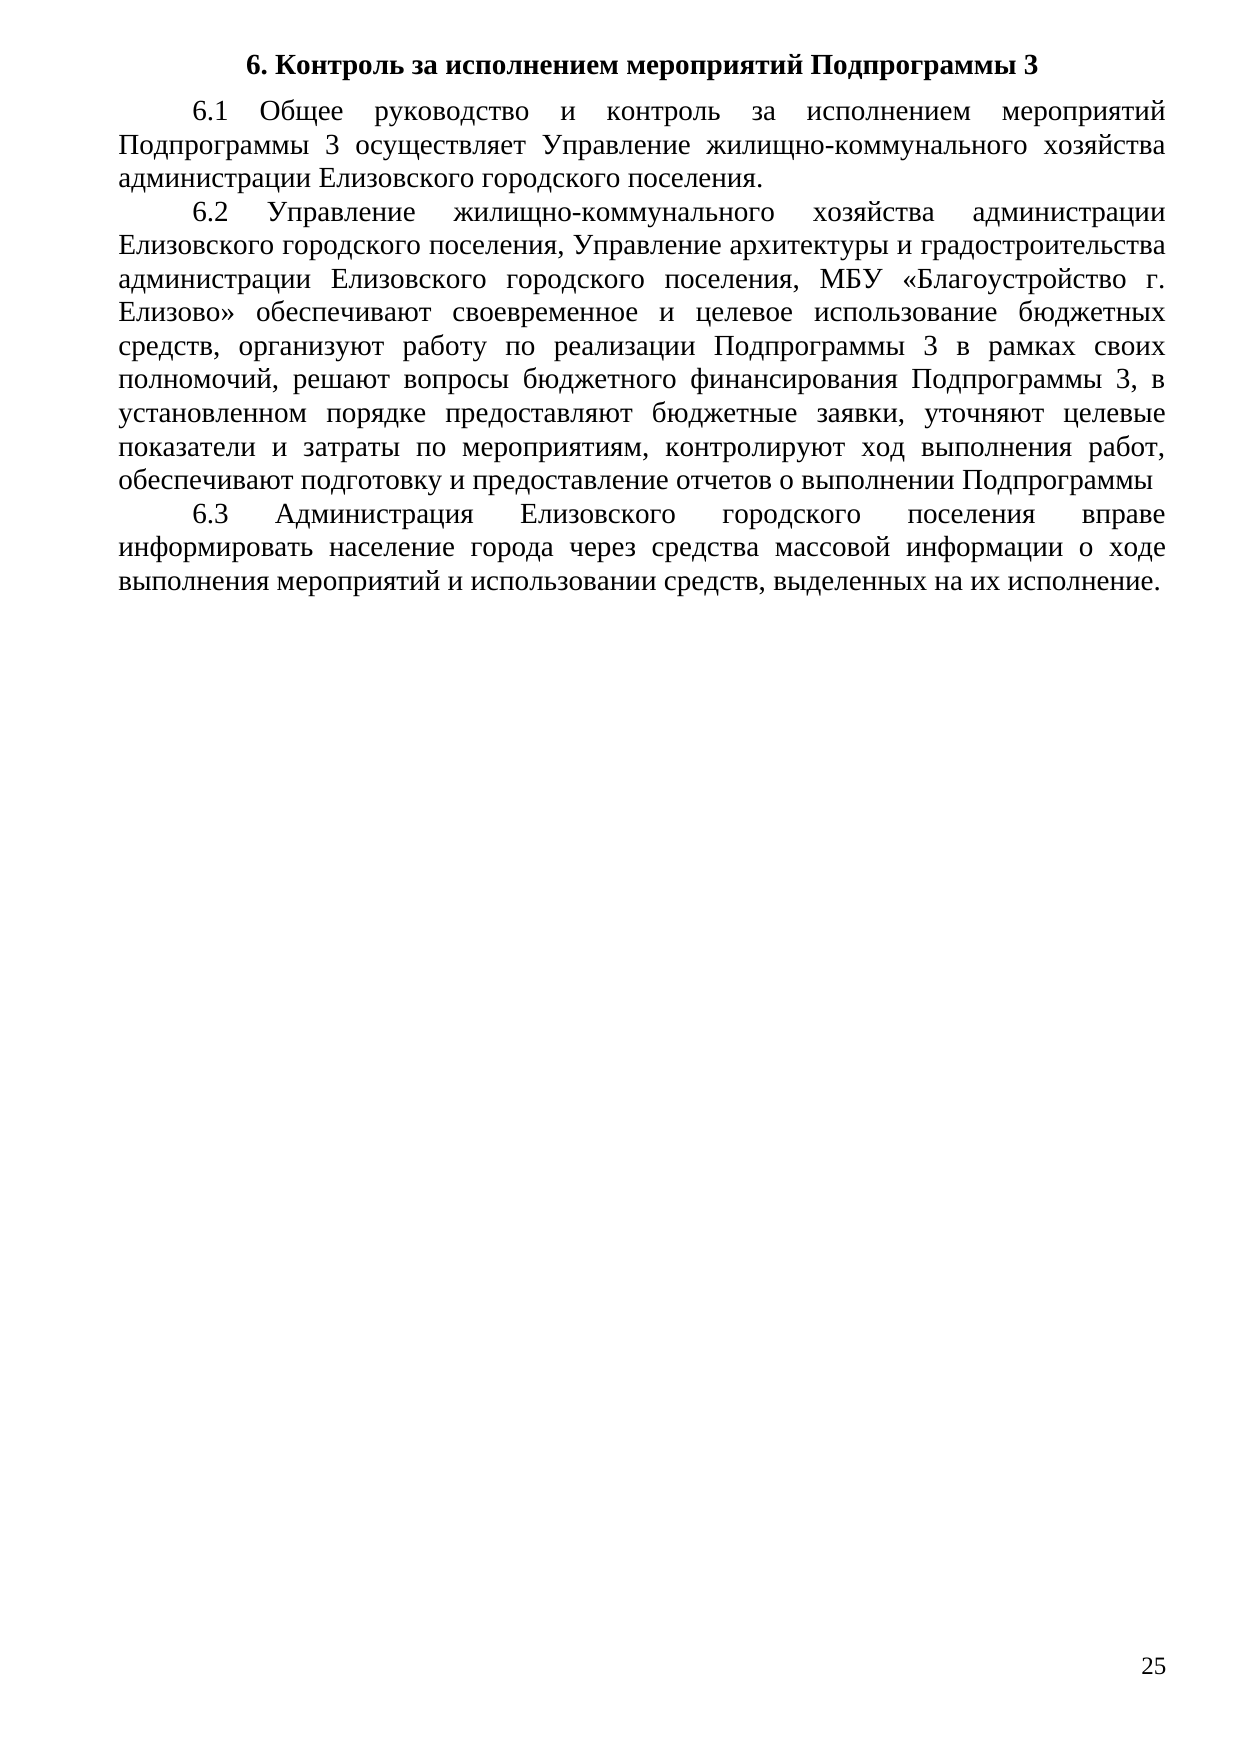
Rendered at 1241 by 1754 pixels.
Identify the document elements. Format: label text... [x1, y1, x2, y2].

text 6. Контроль за исполнением мероприятий Подпрограммы 3 [74, 47, 1166, 81]
text 6.2 Управление жилищно-коммунального хозяйства администрации Елизовского городского поселения, Управление архитектуры и градостроительства администрации Елизовского городского поселения, МБУ «Благоустройство г. Елизово» обеспечивают своевременное и целевое использование бюджетных средств, организуют работу по реализации Подпрограммы 3 в рамках своих полномочий, решают вопросы бюджетного финансирования Подпрограммы 3, в установленном порядке предоставляют бюджетные заявки, уточняют целевые показатели и затраты по мероприятиям, контролируют ход выполнения работ, обеспечивают подготовку и предоставление отчетов о выполнении Подпрограммы [118, 194, 1166, 496]
text 6.1 Общее руководство и контроль за исполнением мероприятий Подпрограммы 3 осуществляет Управление жилищно-коммунального хозяйства администрации Елизовского городского поселения. [118, 93, 1166, 194]
text 6.3 Администрация Елизовского городского поселения вправе информировать население города через средства массовой информации о ходе выполнения мероприятий и использовании средств, выделенных на их исполнение. [118, 496, 1166, 596]
